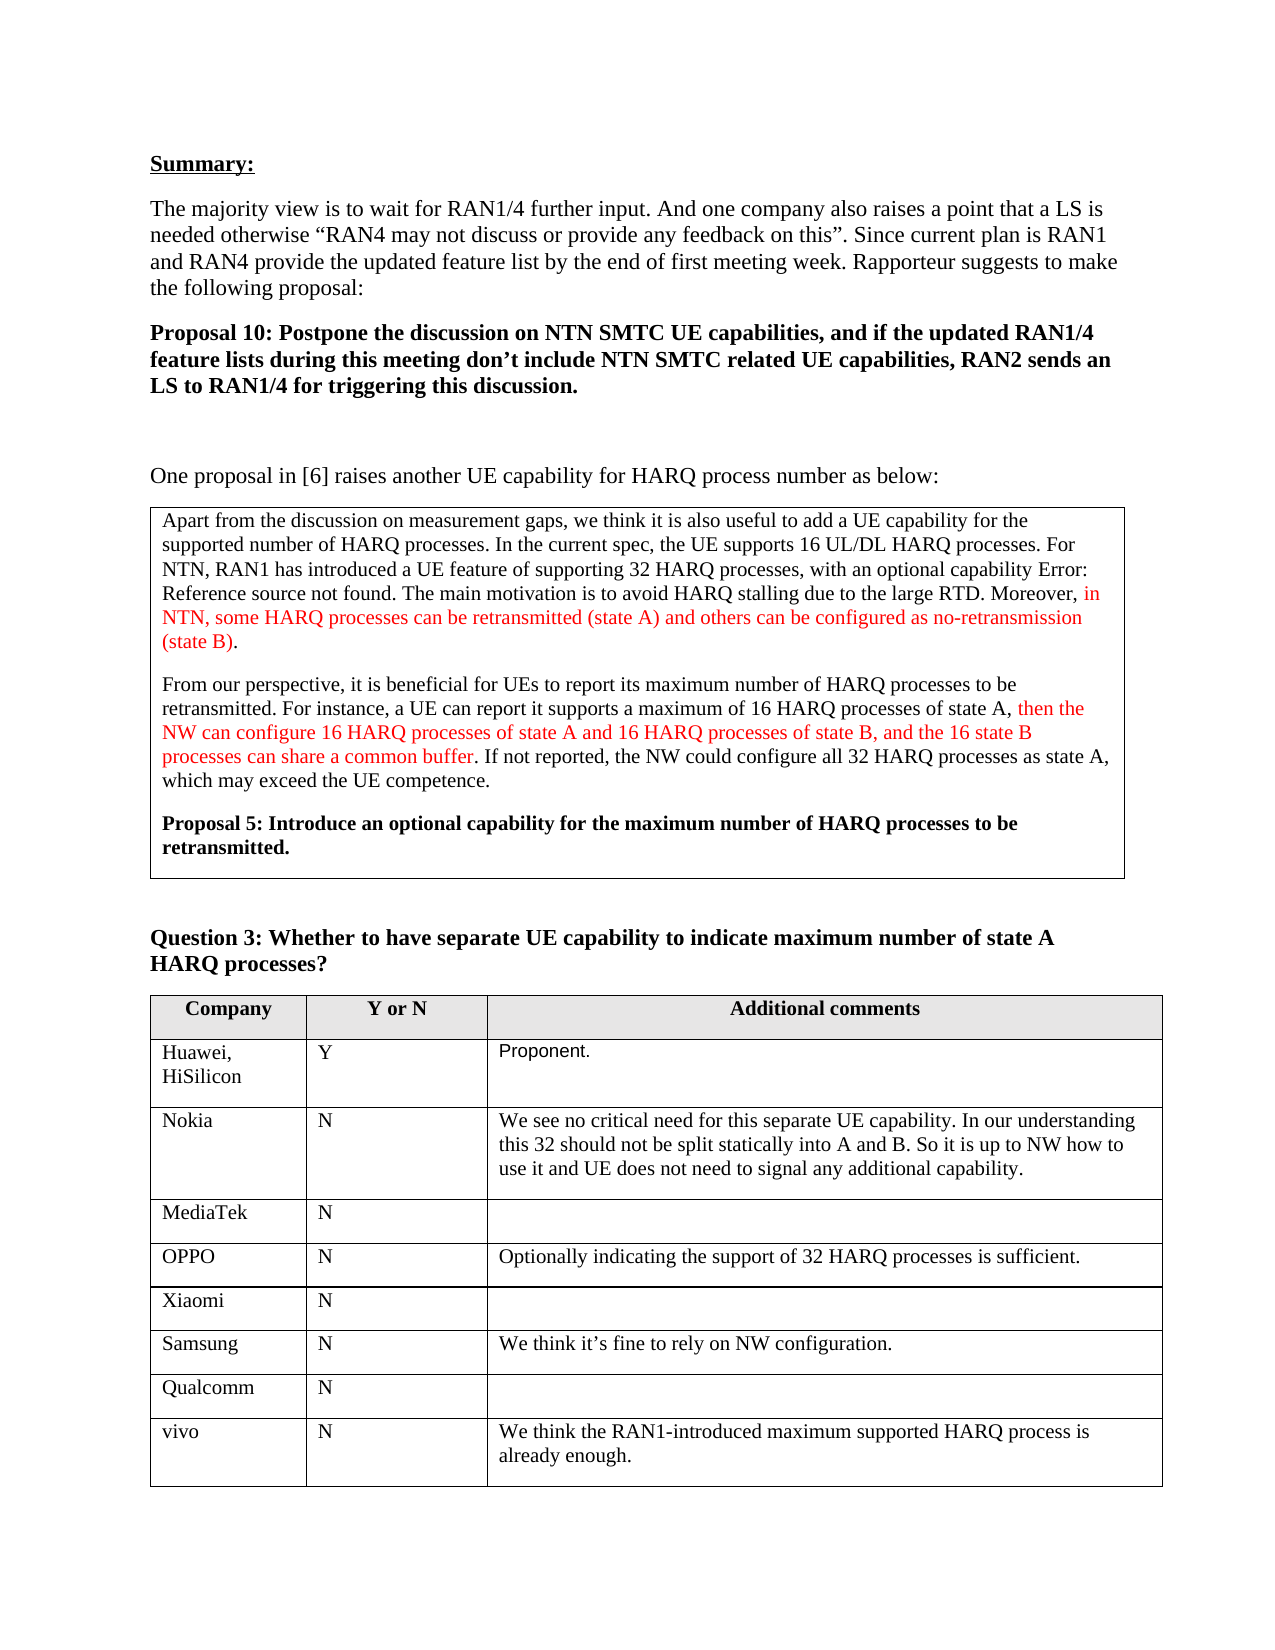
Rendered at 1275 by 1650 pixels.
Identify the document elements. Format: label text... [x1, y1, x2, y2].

text Question 3: Whether to have separate UE capability to indicate maximum number of state A HARQ processes? [150, 923, 1125, 976]
table_cell [488, 1200, 1162, 1243]
text The majority view is to wait for RAN1/4 further input. And one company also raises a point that a LS is needed otherwise “RAN4 may not discuss or provide any feedback on this”. Since current plan is RAN1 and RAN4 provide the updated feature list by the end of first meeting week. Rapporteur suggests to make the following proposal: [150, 195, 1125, 301]
table_cell N [307, 1108, 487, 1199]
table_cell Huawei, HiSilicon [151, 1040, 306, 1107]
table_cell Samsung [151, 1331, 306, 1374]
text Proposal 10: Postpone the discussion on NTN SMTC UE capabilities, and if the updated RAN1/4 feature lists during this meeting don’t include NTN SMTC related UE capabilities, RAN2 sends an LS to RAN1/4 for triggering this discussion. [150, 319, 1125, 398]
table_cell Nokia [151, 1108, 306, 1199]
table_cell Y [307, 1040, 487, 1107]
table_header Apart from the discussion on measurement gaps, we think it is also useful to add a UE capability for the supported number of HARQ processes. In the current spec, the UE supports 16 UL/DL HARQ processes. For NTN, RAN1 has introduced a UE feature of supporting 32 HARQ processes, with an optional capability [2]. The main motivation is to avoid HARQ stalling due to the large RTD. Moreover, in NTN, some HARQ processes can be retransmitted (state A) and others can be configured as no-retransmission (state B). From our perspective, it is beneficial for UEs to report its maximum number of HARQ processes to be retransmitted. For instance, a UE can report it supports a maximum of 16 HARQ processes of state A, then the NW can configure 16 HARQ processes of state A and 16 HARQ processes of state B, and the 16 state B processes can share a common buffer. If not reported, the NW could configure all 32 HARQ processes as state A, which may exceed the UE competence. Proposal 5: Introduce an optional capability for the maximum number of HARQ processes to be retransmitted. [151, 508, 1124, 877]
table_cell vivo [151, 1419, 306, 1486]
table_header Y or N [307, 996, 487, 1039]
table_cell Qualcomm [151, 1375, 306, 1418]
text Summary: [150, 150, 1125, 176]
table_cell N [307, 1331, 487, 1374]
table_cell We see no critical need for this separate UE capability. In our understanding this 32 should not be split statically into A and B. So it is up to NW how to use it and UE does not need to signal any additional capability. [488, 1108, 1162, 1199]
table_cell We think the RAN1-introduced maximum supported HARQ process is already enough. [488, 1419, 1162, 1486]
table_cell We think it’s fine to rely on NW configuration. [488, 1331, 1162, 1374]
table_cell N [307, 1288, 487, 1330]
table_cell N [307, 1244, 487, 1286]
table_cell N [307, 1375, 487, 1418]
table_header Company [151, 996, 306, 1039]
table_cell MediaTek [151, 1200, 306, 1243]
table_cell N [307, 1419, 487, 1486]
table_cell Xiaomi [151, 1288, 306, 1330]
table_cell [488, 1288, 1162, 1330]
text One proposal in [6] raises another UE capability for HARQ process number as below: [150, 462, 1125, 488]
table_header Additional comments [488, 996, 1162, 1039]
table_cell OPPO [151, 1244, 306, 1286]
table_cell [488, 1375, 1162, 1418]
table_cell Proponent. [488, 1040, 1162, 1107]
table_cell N [307, 1200, 487, 1243]
table_cell Optionally indicating the support of 32 HARQ processes is sufficient. [488, 1244, 1162, 1286]
